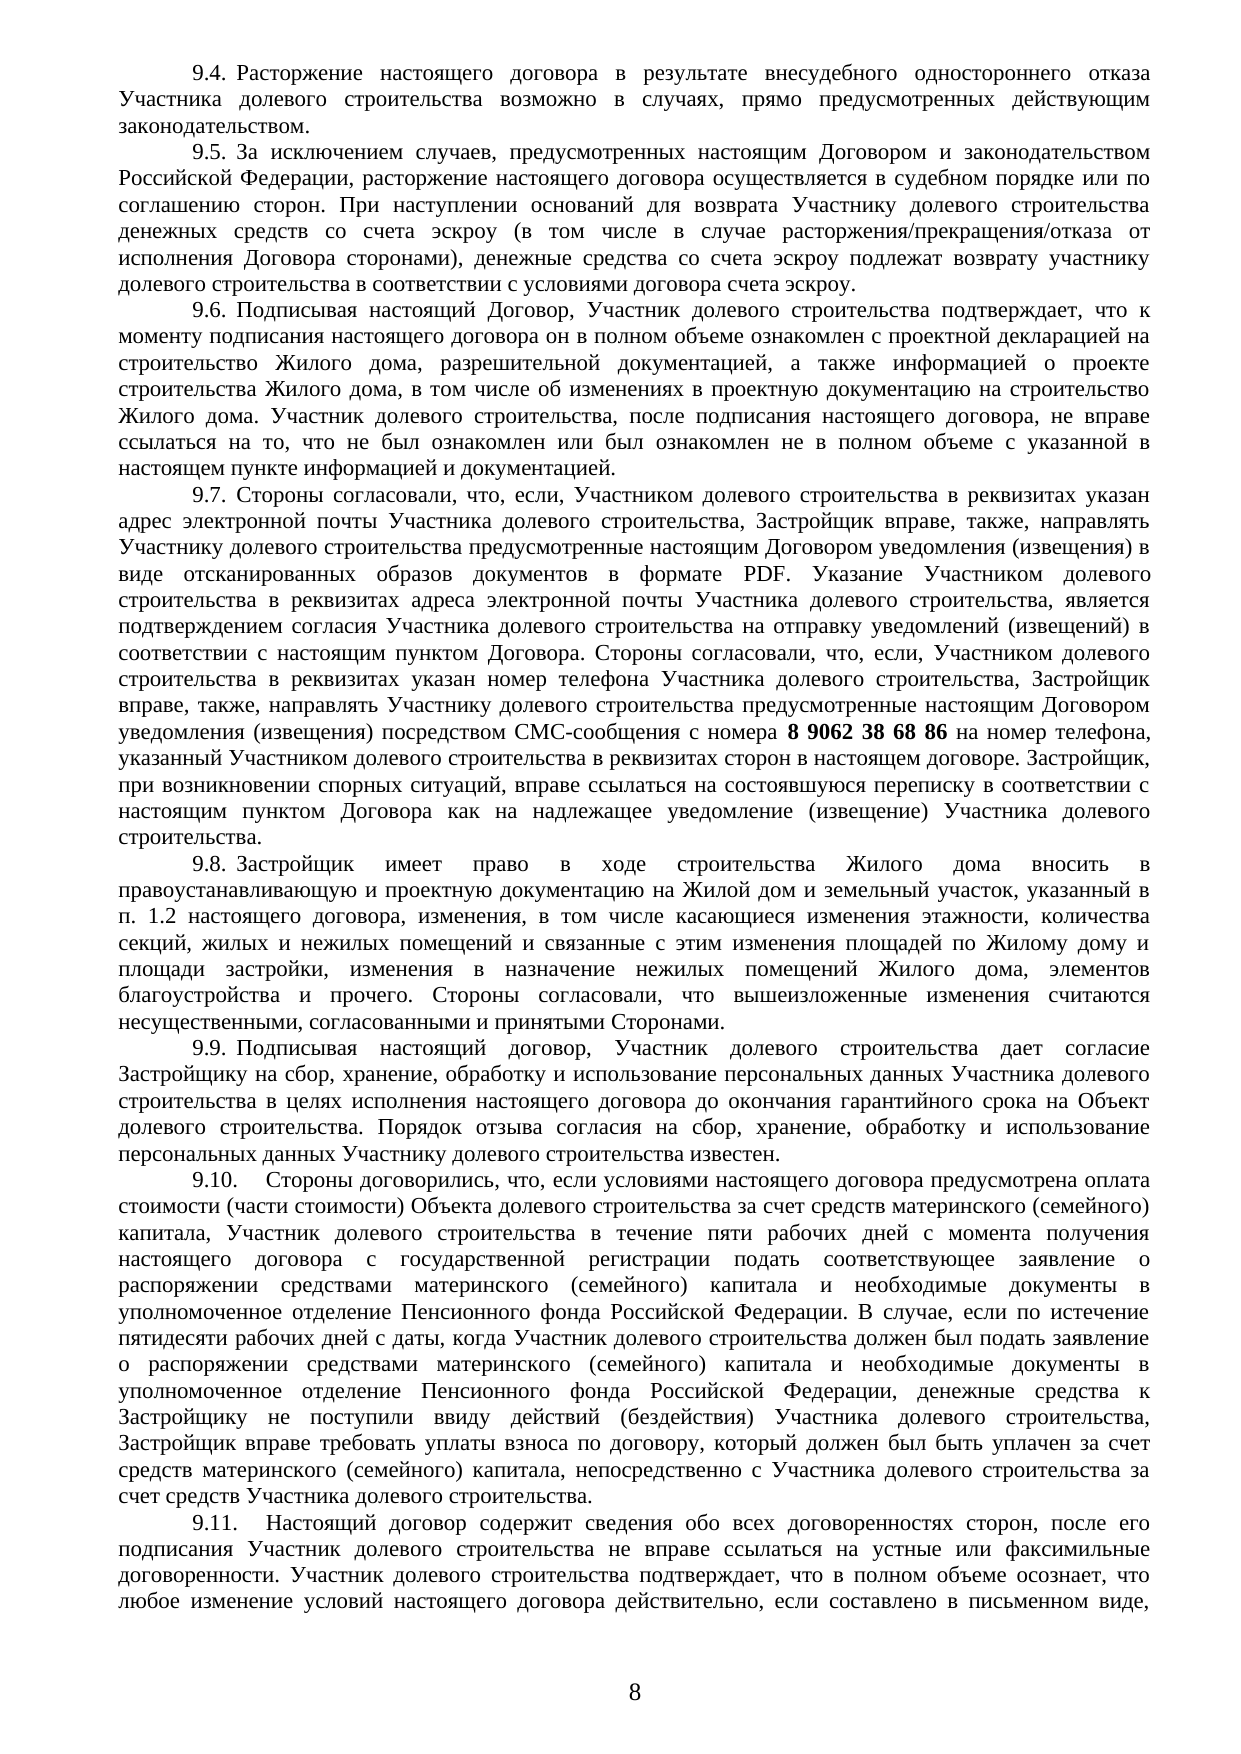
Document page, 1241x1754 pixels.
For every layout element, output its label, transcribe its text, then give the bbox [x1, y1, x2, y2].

list Расторжение настоящего договора в результате внесудебного одностороннего отказа Участника долевого строительства возможно в случаях, прямо предусмотренных действующим законодательством. [118, 59, 1152, 138]
list Застройщик имеет право в ходе строительства Жилого дома вносить в правоустанавливающую и проектную документацию на Жилой дом и земельный участок, указанный в п. 1.2 настоящего договора, изменения, в том числе касающиеся изменения этажности, количества секций, жилых и нежилых помещений и связанные с этим изменения площадей по Жилому дому и площади застройки, изменения в назначение нежилых помещений Жилого дома, элементов благоустройства и прочего. Стороны согласовали, что вышеизложенные изменения считаются несущественными, согласованными и принятыми Сторонами. [118, 850, 1152, 1034]
list За исключением случаев, предусмотренных настоящим Договором и законодательством Российской Федерации, расторжение настоящего договора осуществляется в судебном порядке или по соглашению сторон. При наступлении оснований для возврата Участнику долевого строительства денежных средств со счета эскроу (в том числе в случае расторжения/прекращения/отказа от исполнения Договора сторонами), денежные средства со счета эскроу подлежат возврату участнику долевого строительства в соответствии с условиями договора счета эскроу. [118, 138, 1152, 296]
list Подписывая настоящий договор, Участник долевого строительства дает согласие Застройщику на сбор, хранение, обработку и использование персональных данных Участника долевого строительства в целях исполнения настоящего договора до окончания гарантийного срока на Объект долевого строительства. Порядок отзыва согласия на сбор, хранение, обработку и использование персональных данных Участнику долевого строительства известен. [118, 1034, 1152, 1166]
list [118, 1508, 1152, 1614]
list Стороны договорились, что, если условиями настоящего договора предусмотрена оплата стоимости (части стоимости) Объекта долевого строительства за счет средств материнского (семейного) капитала, Участник долевого строительства в течение пяти рабочих дней с момента получения настоящего договора с государственной регистрации подать соответствующее заявление о распоряжении средствами материнского (семейного) капитала и необходимые документы в уполномоченное отделение Пенсионного фонда Российской Федерации. В случае, если по истечение пятидесяти рабочих дней с даты, когда Участник долевого строительства должен был подать заявление о распоряжении средствами материнского (семейного) капитала и необходимые документы в уполномоченное отделение Пенсионного фонда Российской Федерации, денежные средства к Застройщику не поступили ввиду действий (бездействия) Участника долевого строительства, Застройщик вправе требовать уплаты взноса по договору, который должен был быть уплачен за счет средств материнского (семейного) капитала, непосредственно с Участника долевого строительства за счет средств Участника долевого строительства. [118, 1166, 1152, 1508]
list Подписывая настоящий Договор, Участник долевого строительства подтверждает, что к моменту подписания настоящего договора он в полном объеме ознакомлен с проектной декларацией на строительство Жилого дома, разрешительной документацией, а также информацией о проекте строительства Жилого дома, в том числе об изменениях в проектную документацию на строительство Жилого дома. Участник долевого строительства, после подписания настоящего договора, не вправе ссылаться на то, что не был ознакомлен или был ознакомлен не в полном объеме с указанной в настоящем пункте информацией и документацией. [118, 296, 1152, 481]
list Стороны согласовали, что, если, Участником долевого строительства в реквизитах указан адрес электронной почты Участника долевого строительства, Застройщик вправе, также, направлять Участнику долевого строительства предусмотренные настоящим Договором уведомления (извещения) в виде отсканированных образов документов в формате PDF. Указание Участником долевого строительства в реквизитах адреса электронной почты Участника долевого строительства, является подтверждением согласия Участника долевого строительства на отправку уведомлений (извещений) в соответствии с настоящим пунктом Договора. Стороны согласовали, что, если, Участником долевого строительства в реквизитах указан номер телефона Участника долевого строительства, Застройщик вправе, также, направлять Участнику долевого строительства предусмотренные настоящим Договором уведомления (извещения) посредством СМС-сообщения с номера 8 9062 38 68 86 на номер телефона, указанный Участником долевого строительства в реквизитах сторон в настоящем договоре. Застройщик, при возникновении спорных ситуаций, вправе ссылаться на состоявшуюся переписку в соответствии с настоящим пунктом Договора как на надлежащее уведомление (извещение) Участника долевого строительства. [118, 481, 1152, 850]
